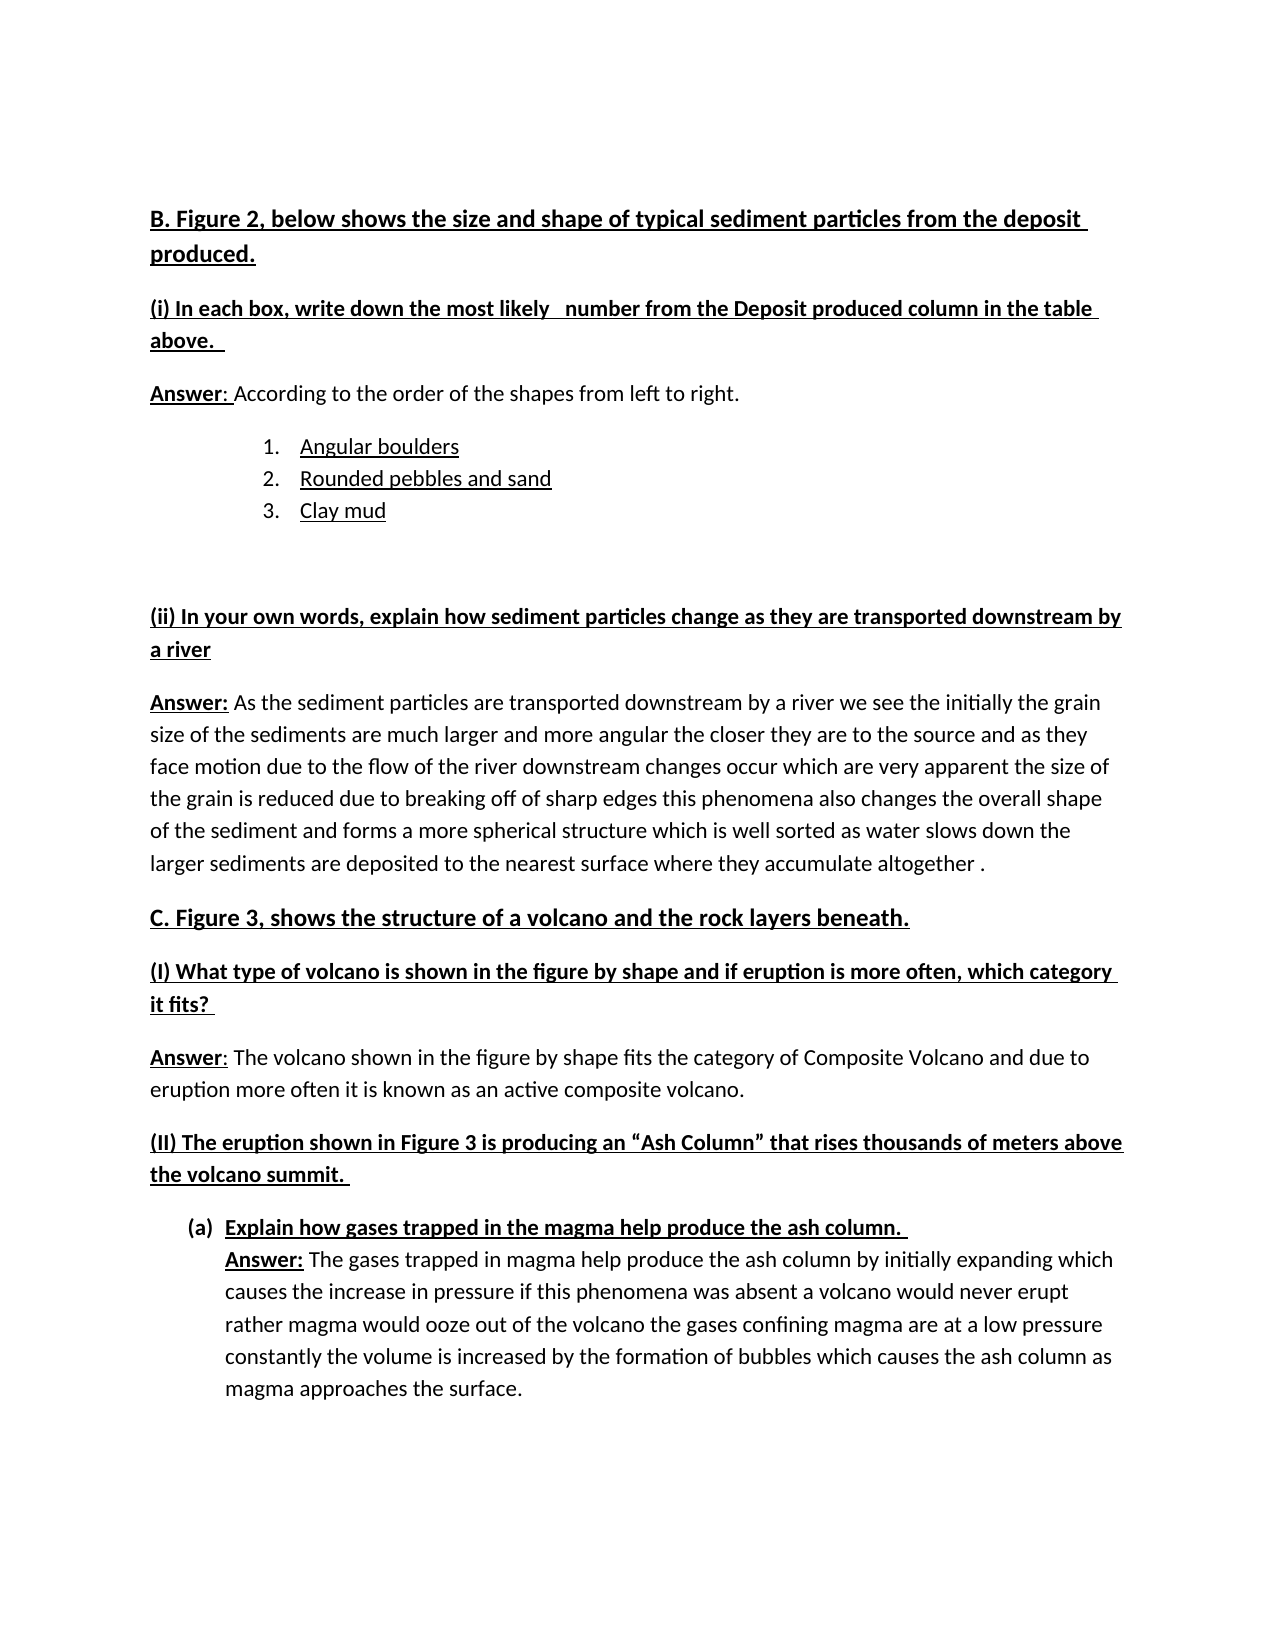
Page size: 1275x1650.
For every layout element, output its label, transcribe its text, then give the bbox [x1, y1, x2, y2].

text Answer: According to the order of the shapes from left to right. [150, 379, 1125, 407]
list Explain how gases trapped in the magma help produce the ash column. [187, 1213, 1125, 1241]
text (I) What type of volcano is shown in the figure by shape and if eruption is more often, which category it fits? [150, 957, 1125, 1018]
text Answer: The volcano shown in the figure by shape fits the category of Composite Volcano and due to eruption more often it is known as an active composite volcano. [150, 1043, 1125, 1103]
text C. Figure 3, shows the structure of a volcano and the rock layers beneath. [150, 902, 1125, 932]
list Clay mud [262, 496, 1125, 524]
text (ii) In your own words, explain how sediment particles change as they are transported downstream by a river [150, 602, 1125, 663]
list Rounded pebbles and sand [262, 464, 1125, 492]
list Answer: The gases trapped in magma help produce the ash column by initially expanding which causes the increase in pressure if this phenomena was absent a volcano would never erupt rather magma would ooze out of the volcano the gases confining magma are at a low pressure constantly the volume is increased by the formation of bubbles which causes the ash column as magma approaches the surface. [225, 1245, 1125, 1402]
list Angular boulders [262, 432, 1125, 460]
text B. Figure 2, below shows the size and shape of typical sediment particles from the deposit produced. [150, 203, 1125, 268]
text Answer: As the sediment particles are transported downstream by a river we see the initially the grain size of the sediments are much larger and more angular the closer they are to the source and as they face motion due to the flow of the river downstream changes occur which are very apparent the size of the grain is reduced due to breaking off of sharp edges this phenomena also changes the overall shape of the sediment and forms a more spherical structure which is well sorted as water slows down the larger sediments are deposited to the nearest surface where they accumulate altogether . [150, 688, 1125, 877]
text (i) In each box, write down the most likely number from the Deposit produced column in the table above. [150, 294, 1125, 354]
text (II) The eruption shown in Figure 3 is producing an “Ash Column” that rises thousands of meters above the volcano summit. [150, 1128, 1125, 1188]
